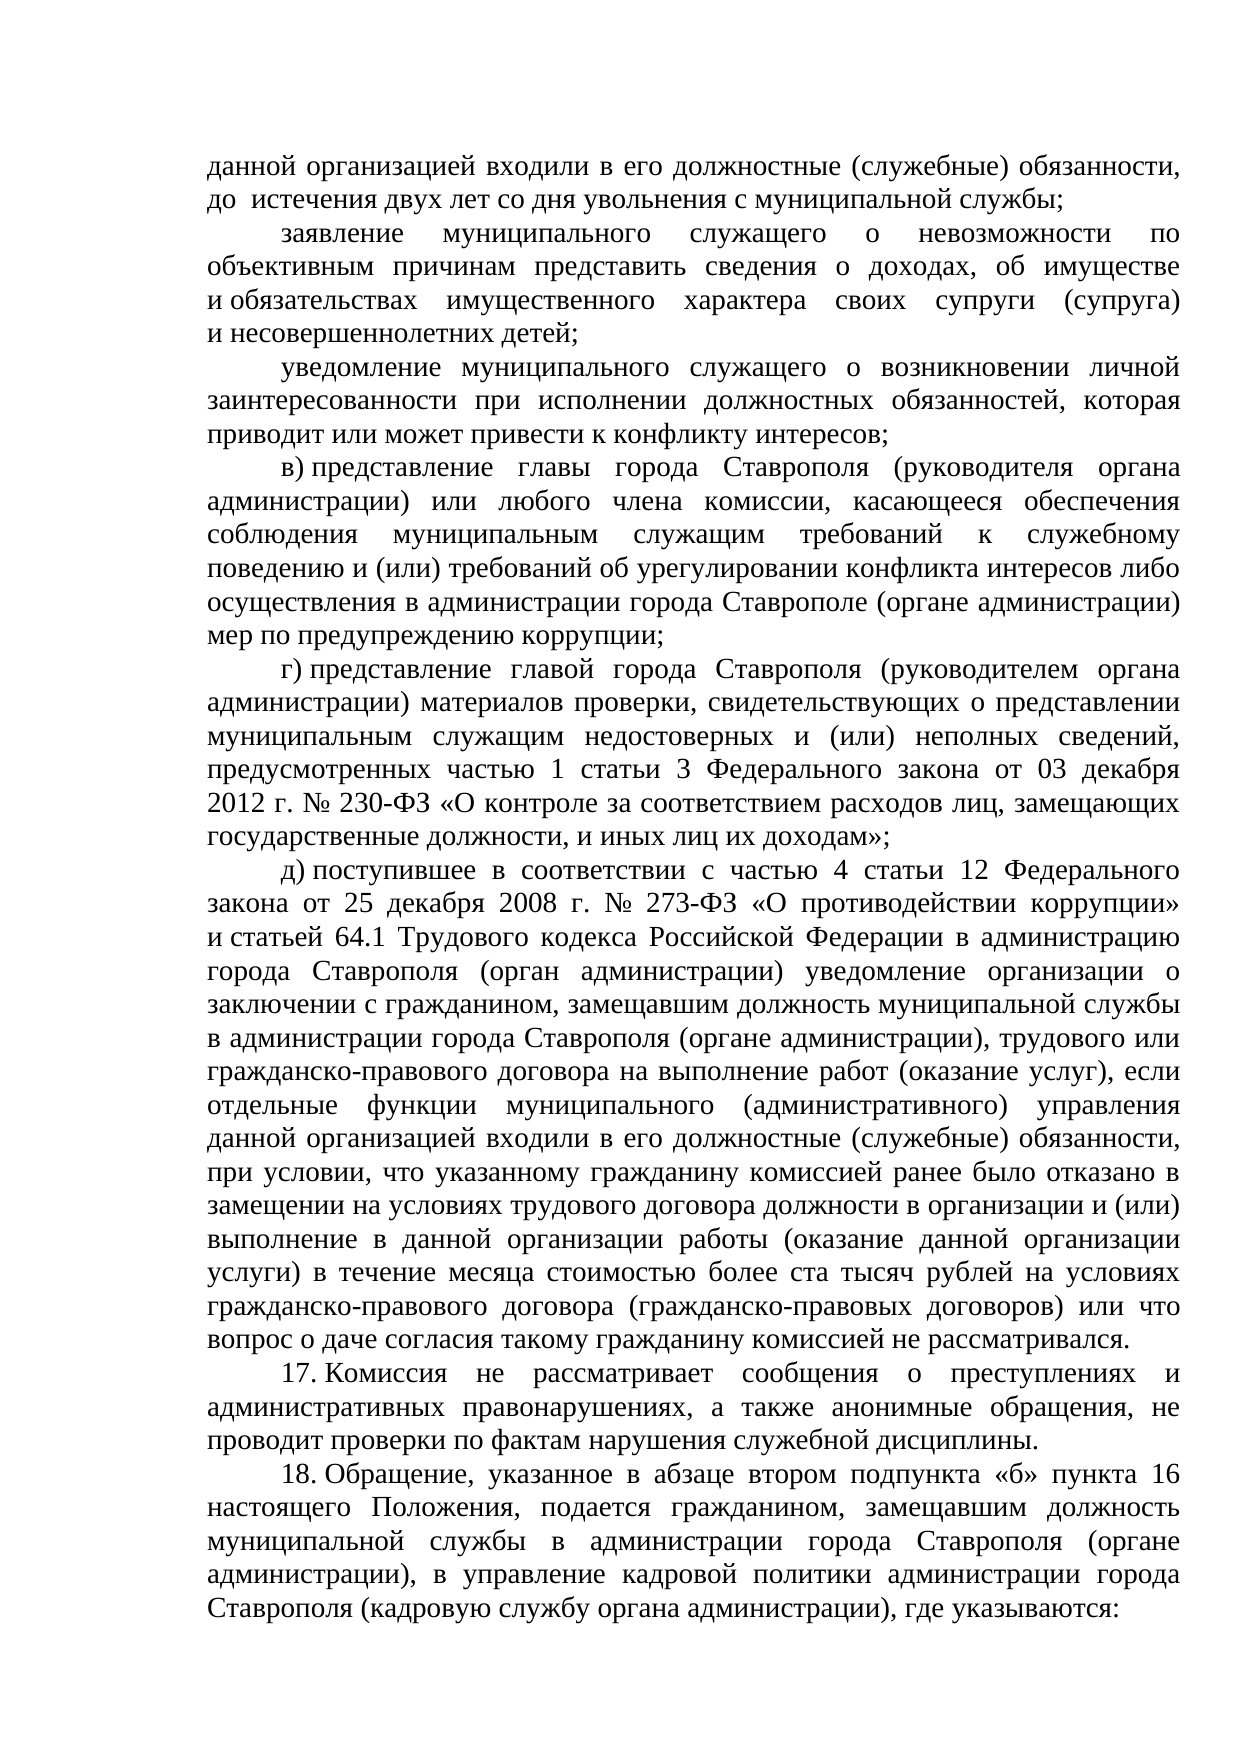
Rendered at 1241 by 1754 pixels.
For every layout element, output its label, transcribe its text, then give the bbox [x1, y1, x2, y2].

text заявление муниципального служащего о невозможности по объективным причинам представить сведения о доходах, об имуществе и обязательствах имущественного характера своих супруги (супруга) и несовершеннолетних детей; [207, 215, 1181, 349]
text 17. Комиссия не рассматривает сообщения о преступлениях и административных правонарушениях, а также анонимные обращения, не проводит проверки по фактам нарушения служебной дисциплины. [207, 1355, 1181, 1456]
text г) представление главой города Ставрополя (руководителем органа администрации) материалов проверки, свидетельствующих о представлении муниципальным служащим недостоверных и (или) неполных сведений, предусмотренных частью 1 статьи 3 Федерального закона от 03 декабря 2012 г. № 230-ФЗ «О контроле за соответствием расходов лиц, замещающих государственные должности, и иных лиц их доходам»; [207, 651, 1181, 852]
text уведомление муниципального служащего о возникновении личной заинтересованности при исполнении должностных обязанностей, которая приводит или может привести к конфликту интересов; [207, 349, 1181, 449]
text д) поступившее в соответствии с частью 4 статьи 12 Федерального закона от 25 декабря 2008 г. № 273-ФЗ «О противодействии коррупции» и статьей 64.1 Трудового кодекса Российской Федерации в администрацию города Ставрополя (орган администрации) уведомление организации о заключении с гражданином, замещавшим должность муниципальной службы в администрации города Ставрополя (органе администрации), трудового или гражданско-правового договора на выполнение работ (оказание услуг), если отдельные функции муниципального (административного) управления данной организацией входили в его должностные (служебные) обязанности, при условии, что указанному гражданину комиссией ранее было отказано в замещении на условиях трудового договора должности в организации и (или) выполнение в данной организации работы (оказание данной организации услуги) в течение месяца стоимостью более ста тысяч рублей на условиях гражданско-правового договора (гражданско-правовых договоров) или что вопрос о даче согласия такому гражданину комиссией не рассматривался. [207, 852, 1181, 1355]
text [207, 148, 1181, 215]
text в) представление главы города Ставрополя (руководителя органа администрации) или любого члена комиссии, касающееся обеспечения соблюдения муниципальным служащим требований к служебному поведению и (или) требований об урегулировании конфликта интересов либо осуществления в администрации города Ставрополе (органе администрации) мер по предупреждению коррупции; [207, 449, 1181, 651]
text 18. Обращение, указанное в абзаце втором подпункта «б» пункта 16 настоящего Положения, подается гражданином, замещавшим должность муниципальной службы в администрации города Ставрополя (органе администрации), в управление кадровой политики администрации города Ставрополя (кадровую службу органа администрации), где указываются: [207, 1456, 1181, 1623]
